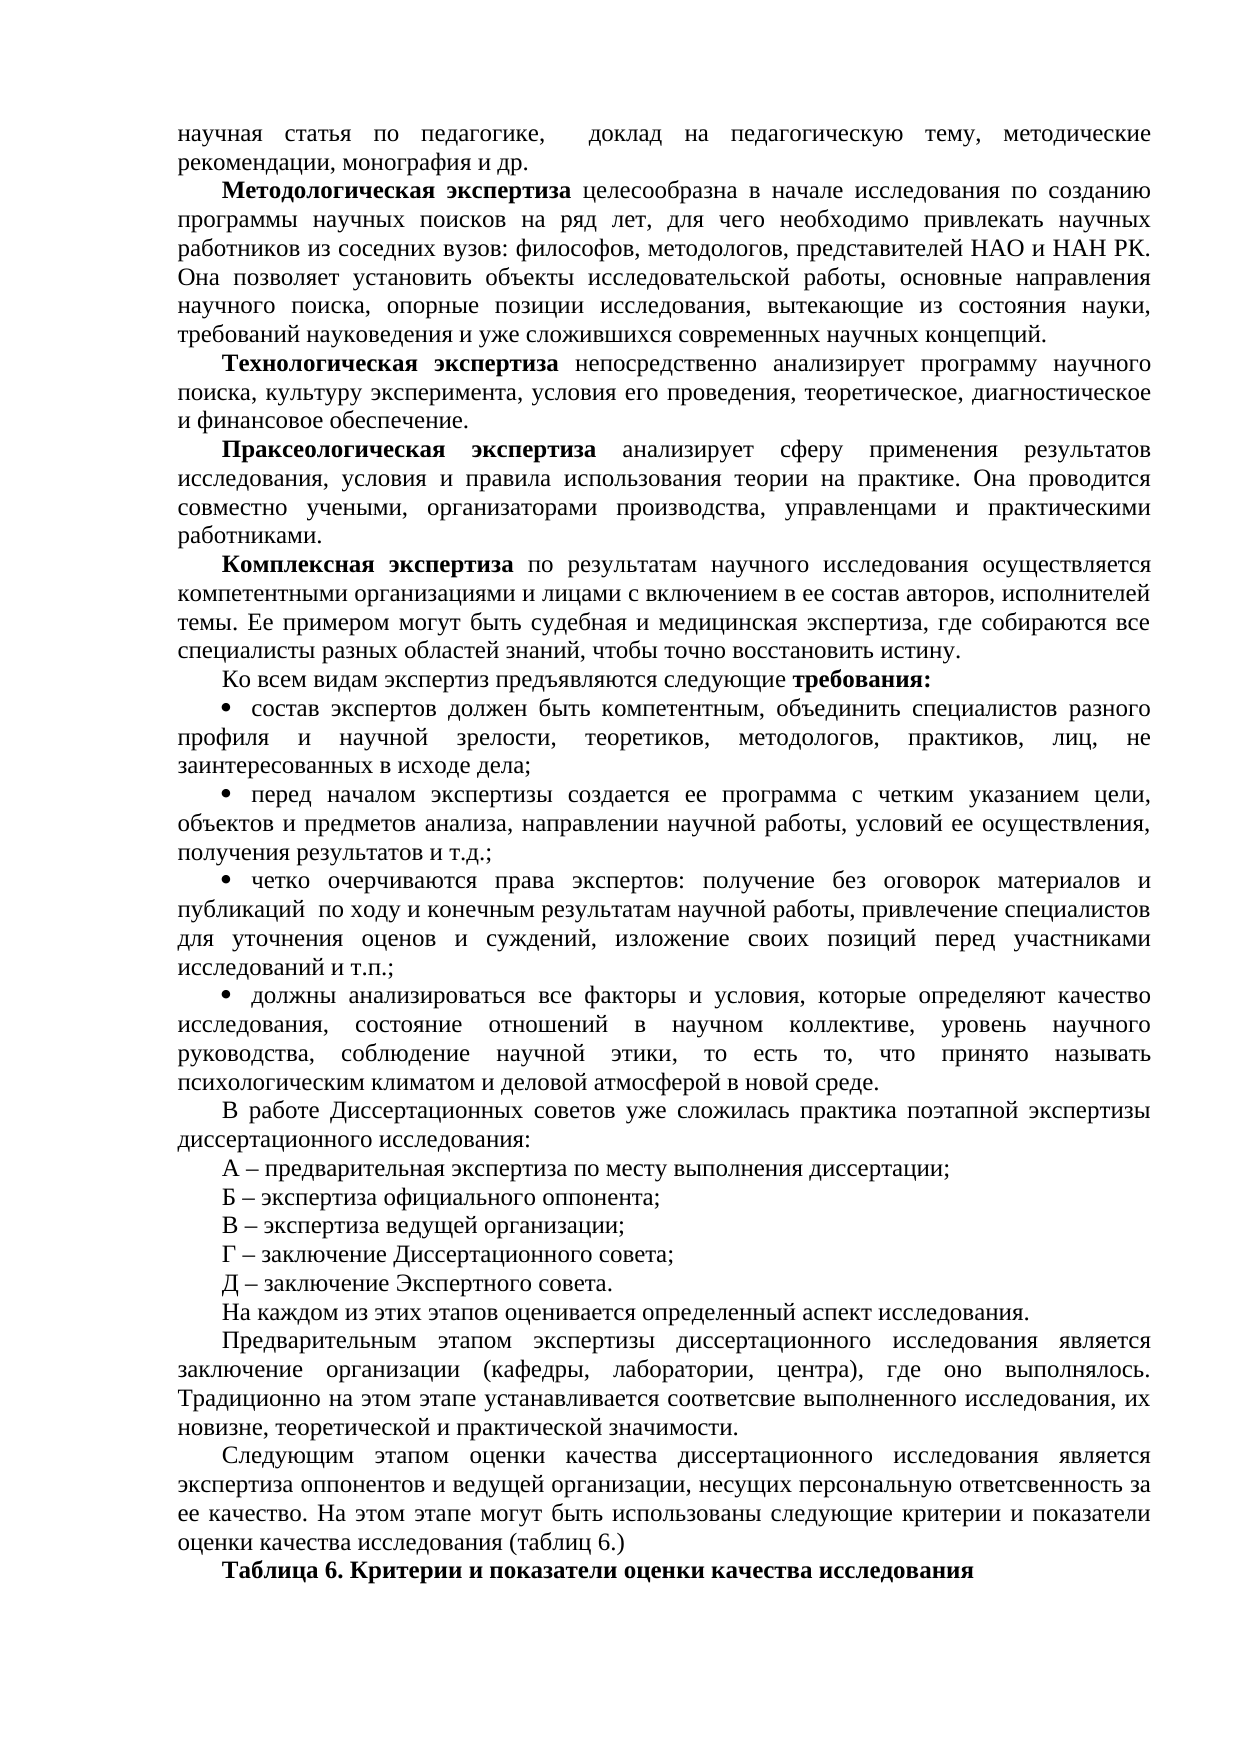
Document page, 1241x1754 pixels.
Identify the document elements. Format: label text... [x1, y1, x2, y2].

text На каждом из этих этапов оценивается определенный аспект исследования. [177, 1297, 1152, 1326]
text В работе Диссертационных советов уже сложилась практика поэтапной экспертизы диссертационного исследования: [177, 1096, 1152, 1153]
list должны анализироваться все факторы и условия, которые определяют качество исследования, состояние отношений в научном коллективе, уровень научного руководства, соблюдение научной этики, то есть то, что принято называть психологическим климатом и деловой атмосферой в новой среде. [177, 981, 1152, 1096]
list перед началом экспертизы создается ее программа с четким указанием цели, объектов и предметов анализа, направлении научной работы, условий ее осуществления, получения результатов и т.д.; [177, 779, 1152, 866]
text Г – заключение Диссертационного совета; [177, 1239, 1152, 1268]
text Таблица 6. Критерии и показатели оценки качества исследования [177, 1556, 1152, 1584]
text Б – экспертиза официального оппонента; [177, 1182, 1152, 1211]
text А – предварительная экспертиза по месту выполнения диссертации; [177, 1153, 1152, 1182]
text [177, 118, 1152, 176]
text В – экспертиза ведущей организации; [177, 1211, 1152, 1239]
text Методологическая экспертиза целесообразна в начале исследования по созданию программы научных поисков на ряд лет, для чего необходимо привлекать научных работников из соседних вузов: философов, методологов, представителей НАО и НАН РК. Она позволяет установить объекты исследовательской работы, основные направления научного поиска, опорные позиции исследования, вытекающие из состояния науки, требований науковедения и уже сложившихся современных научных концепций. [177, 176, 1152, 348]
text Следующим этапом оценки качества диссертационного исследования является экспертиза оппонентов и ведущей организации, несущих персональную ответсвенность за ее качество. На этом этапе могут быть использованы следующие критерии и показатели оценки качества исследования (таблиц 6.) [177, 1441, 1152, 1556]
text Д – заключение Экспертного совета. [177, 1268, 1152, 1297]
list четко очерчиваются права экспертов: получение без оговорок материалов и публикаций по ходу и конечным результатам научной работы, привлечение специалистов для уточнения оценов и суждений, изложение своих позиций перед участниками исследований и т.п.; [177, 866, 1152, 981]
text Праксеологическая экспертиза анализирует сферу применения результатов исследования, условия и правила использования теории на практике. Она проводится совместно учеными, организаторами производства, управленцами и практическими работниками. [177, 434, 1152, 549]
text Технологическая экспертиза непосредственно анализирует программу научного поиска, культуру эксперимента, условия его проведения, теоретическое, диагностическое и финансовое обеспечение. [177, 348, 1152, 434]
list состав экспертов должен быть компетентным, объединить специалистов разного профиля и научной зрелости, теоретиков, методологов, практиков, лиц, не заинтересованных в исходе дела; [177, 693, 1152, 779]
text Ко всем видам экспертиз предъявляются следующие требования: [177, 664, 1152, 693]
text Предварительным этапом экспертизы диссертационного исследования является заключение организации (кафедры, лаборатории, центра), где оно выполнялось. Традиционно на этом этапе устанавливается соответсвие выполненного исследования, их новизне, теоретической и практической значимости. [177, 1326, 1152, 1441]
text Комплексная экспертиза по результатам научного исследования осуществляется компетентными организациями и лицами с включением в ее состав авторов, исполнителей темы. Ее примером могут быть судебная и медицинская экспертиза, где собираются все специалисты разных областей знаний, чтобы точно восстановить истину. [177, 549, 1152, 664]
